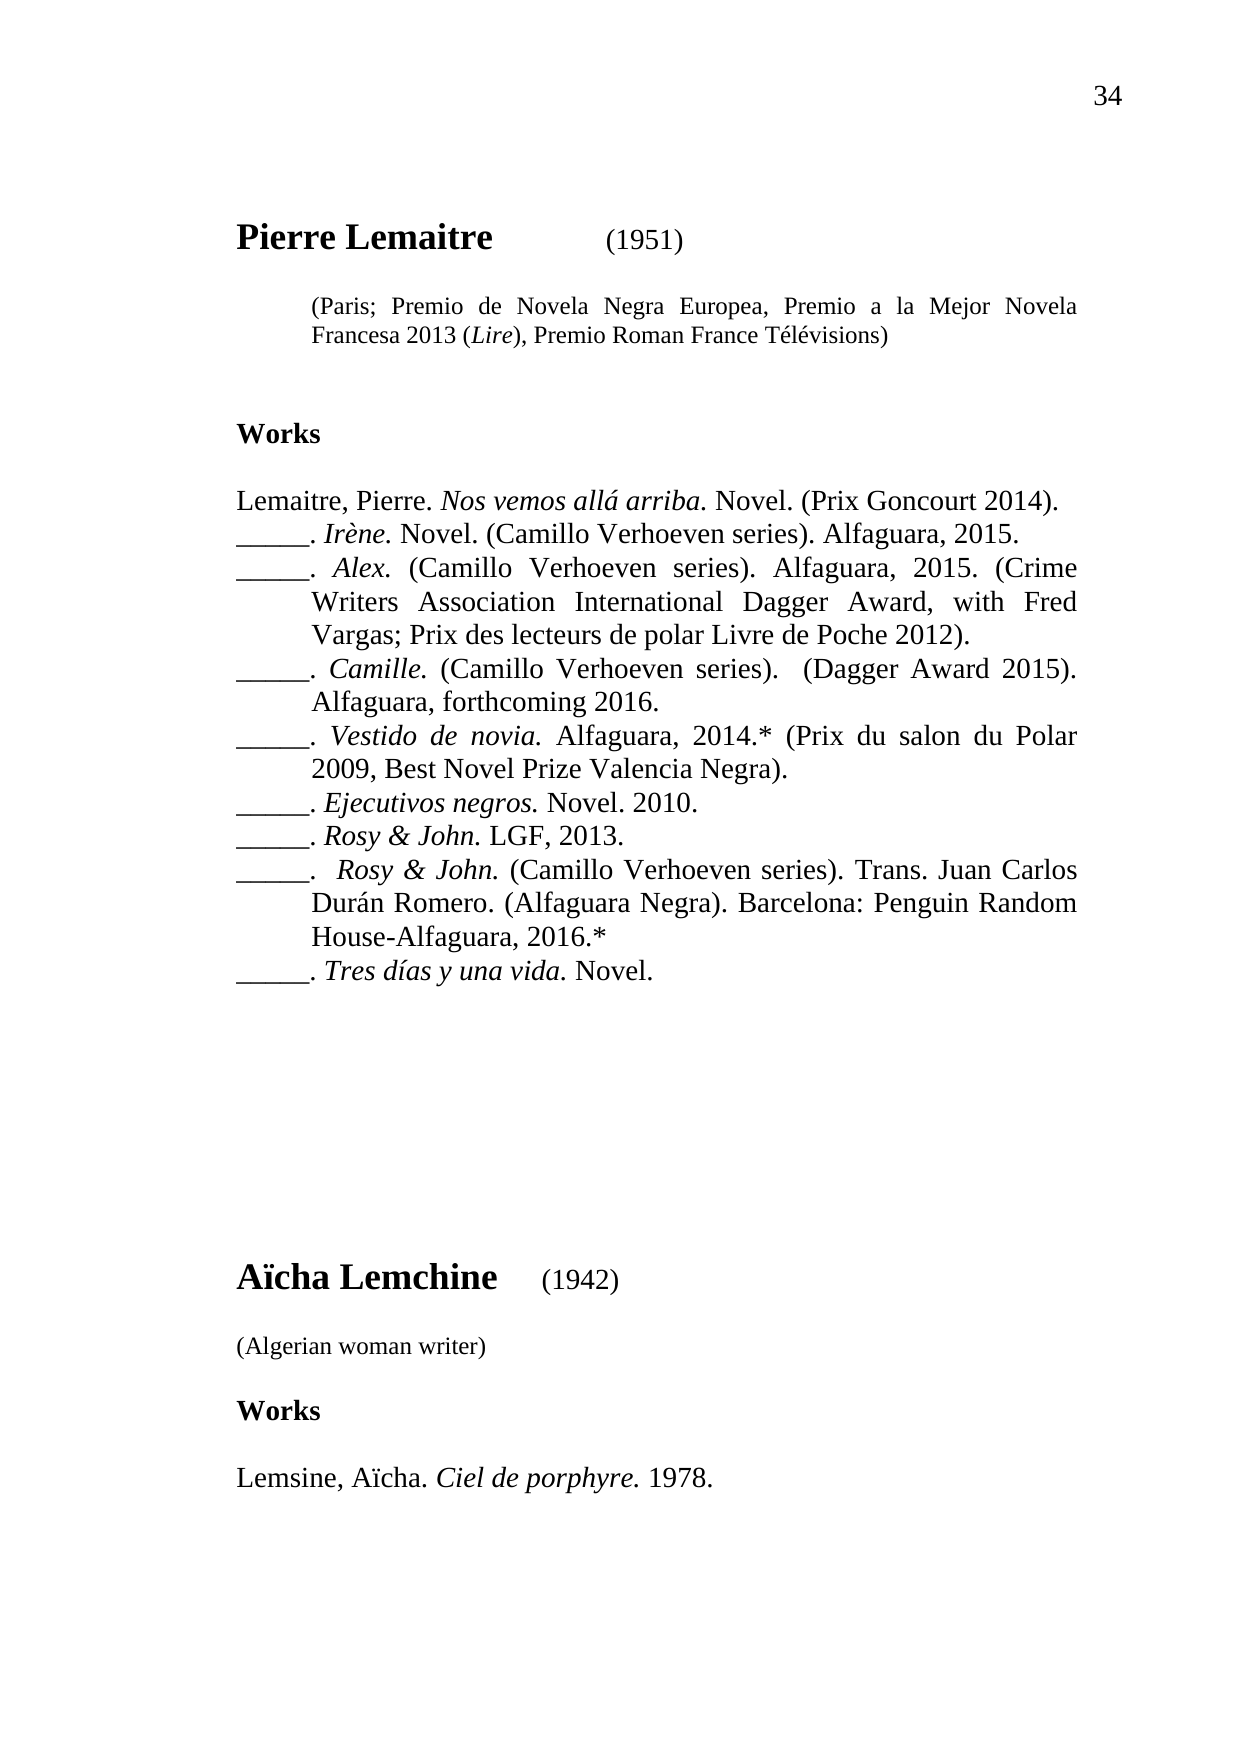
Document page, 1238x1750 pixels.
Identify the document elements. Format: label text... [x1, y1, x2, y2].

text _____. Tres días y una vida. Novel. [236, 953, 1078, 986]
text _____. Vestido de novia. Alfaguara, 2014.* (Prix du salon du Polar 2009, Best Novel Prize Valencia Negra). [236, 718, 1078, 785]
text _____. Rosy & John. (Camillo Verhoeven series). Trans. Juan Carlos Durán Romero. (Alfaguara Negra). Barcelona: Penguin Random House-Alfaguara, 2016.* [236, 852, 1078, 953]
text Aïcha Lemchine (1942) [236, 1254, 1078, 1298]
text Lemaitre, Pierre. Nos vemos allá arriba. Novel. (Prix Goncourt 2014). [236, 483, 1078, 517]
text _____. Ejecutivos negros. Novel. 2010. [236, 785, 1078, 818]
text _____. Irène. Novel. (Camillo Verhoeven series). Alfaguara, 2015. [236, 517, 1078, 550]
text _____. Alex. (Camillo Verhoeven series). Alfaguara, 2015. (Crime Writers Association International Dagger Award, with Fred Vargas; Prix des lecteurs de polar Livre de Poche 2012). [236, 550, 1078, 651]
text _____. Camille. (Camillo Verhoeven series). (Dagger Award 2015). Alfaguara, forthcoming 2016. [236, 651, 1078, 718]
text _____. Rosy & John. LGF, 2013. [236, 818, 1078, 852]
text Works [236, 1393, 1078, 1427]
text (Algerian woman writer) [236, 1331, 1078, 1360]
text Pierre Lemaitre (1951) [236, 215, 1078, 258]
text Lemsine, Aïcha. Ciel de porphyre. 1978. [236, 1461, 1078, 1494]
text Works [236, 416, 1078, 449]
text (Paris; Premio de Novela Negra Europea, Premio a la Mejor Novela Francesa 2013 (Lire), Premio Roman France Télévisions) [236, 291, 1078, 349]
